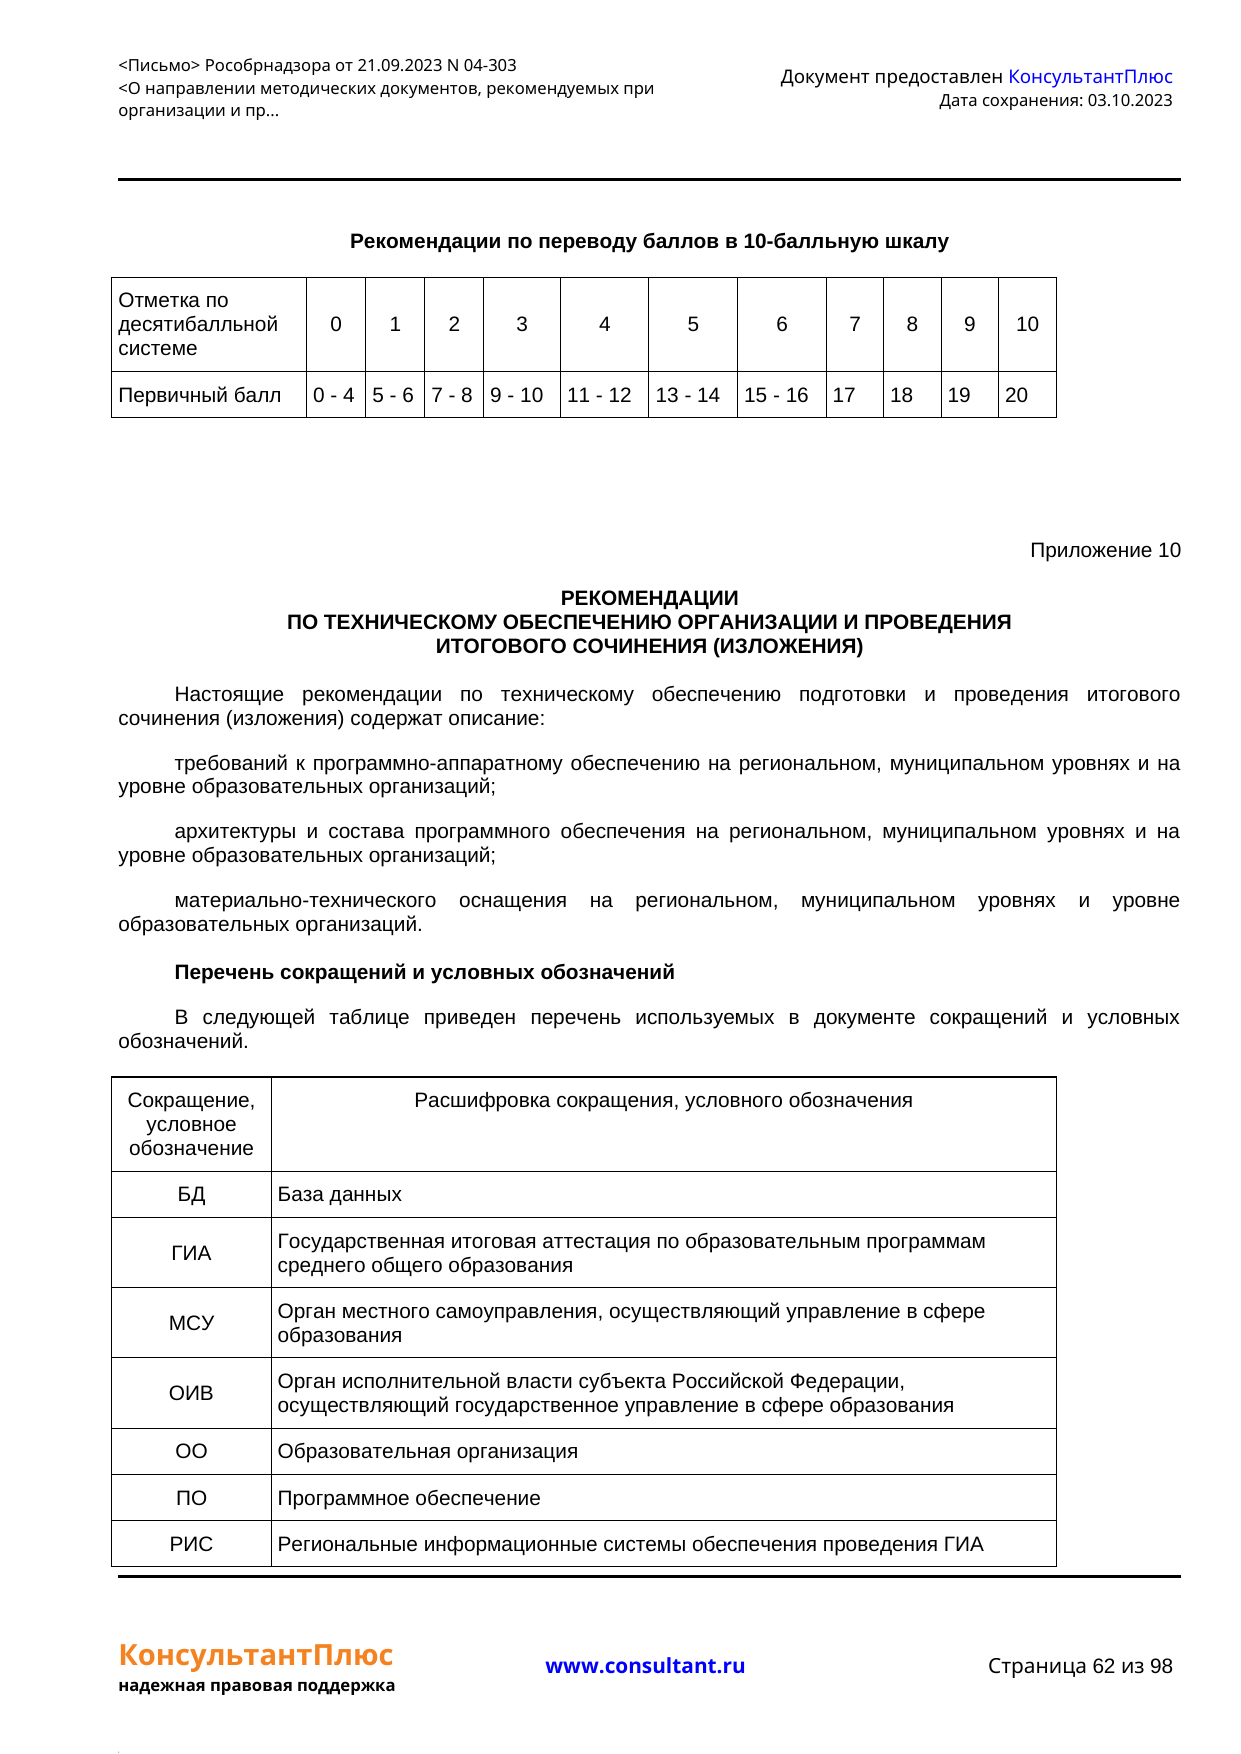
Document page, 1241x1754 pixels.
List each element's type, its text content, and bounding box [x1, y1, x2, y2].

table_cell Орган исполнительной власти субъекта Российской Федерации, осуществляющий государственное управление в сфере образования [272, 1358, 1056, 1427]
table_cell ГИА [112, 1218, 271, 1287]
table_header 7 [827, 278, 883, 371]
text материально-технического оснащения на региональном, муниципальном уровнях и уровне образовательных организаций. [118, 888, 1181, 936]
table_cell РИС [112, 1521, 271, 1566]
table_cell Программное обеспечение [272, 1475, 1056, 1520]
table_header Сокращение, условное обозначение [112, 1078, 271, 1171]
text архитектуры и состава программного обеспечения на региональном, муниципальном уровнях и на уровне образовательных организаций; [118, 819, 1181, 867]
table_cell ПО [112, 1475, 271, 1520]
table_header 5 [649, 278, 737, 371]
table_cell 17 [827, 372, 883, 417]
table_header Отметка по десятибалльной системе [112, 278, 306, 371]
table_cell МСУ [112, 1288, 271, 1357]
table_cell 5 - 6 [366, 372, 424, 417]
title РЕКОМЕНДАЦИИ [118, 586, 1181, 610]
table_header 8 [884, 278, 941, 371]
text В следующей таблице приведен перечень используемых в документе сокращений и условных обозначений. [118, 1004, 1181, 1052]
table_cell 20 [999, 372, 1056, 417]
table_cell 15 - 16 [738, 372, 826, 417]
table_cell Первичный балл [112, 372, 306, 417]
title ПО ТЕХНИЧЕСКОМУ ОБЕСПЕЧЕНИЮ ОРГАНИЗАЦИИ И ПРОВЕДЕНИЯ [118, 610, 1181, 634]
table_cell 13 - 14 [649, 372, 737, 417]
text Настоящие рекомендации по техническому обеспечению подготовки и проведения итогового сочинения (изложения) содержат описание: [118, 682, 1181, 729]
table_cell 9 - 10 [484, 372, 560, 417]
table_header Расшифровка сокращения, условного обозначения [272, 1078, 1056, 1171]
table_header 10 [999, 278, 1056, 371]
table_cell БД [112, 1172, 271, 1217]
table_cell ОО [112, 1429, 271, 1474]
table_cell Орган местного самоуправления, осуществляющий управление в сфере образования [272, 1288, 1056, 1357]
table_cell 7 - 8 [425, 372, 483, 417]
table_cell 19 [942, 372, 998, 417]
table_cell 18 [884, 372, 941, 417]
table_cell 11 - 12 [561, 372, 648, 417]
table_header 4 [561, 278, 648, 371]
table_cell Образовательная организация [272, 1429, 1056, 1474]
table_header 6 [738, 278, 826, 371]
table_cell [272, 1521, 1056, 1566]
text Приложение 10 [118, 538, 1181, 562]
table_header 2 [425, 278, 483, 371]
title Перечень сокращений и условных обозначений [118, 960, 1181, 984]
table_header 9 [942, 278, 998, 371]
table_cell 0 - 4 [307, 372, 365, 417]
table_cell Государственная итоговая аттестация по образовательным программам среднего общего образования [272, 1218, 1056, 1287]
table_header 1 [366, 278, 424, 371]
table_header 3 [484, 278, 560, 371]
text требований к программно-аппаратному обеспечению на региональном, муниципальном уровнях и на уровне образовательных организаций; [118, 750, 1181, 798]
table_header 0 [307, 278, 365, 371]
title Рекомендации по переводу баллов в 10-балльную шкалу [118, 229, 1181, 253]
table_cell ОИВ [112, 1358, 271, 1427]
title ИТОГОВОГО СОЧИНЕНИЯ (ИЗЛОЖЕНИЯ) [118, 634, 1181, 658]
table_cell База данных [272, 1172, 1056, 1217]
